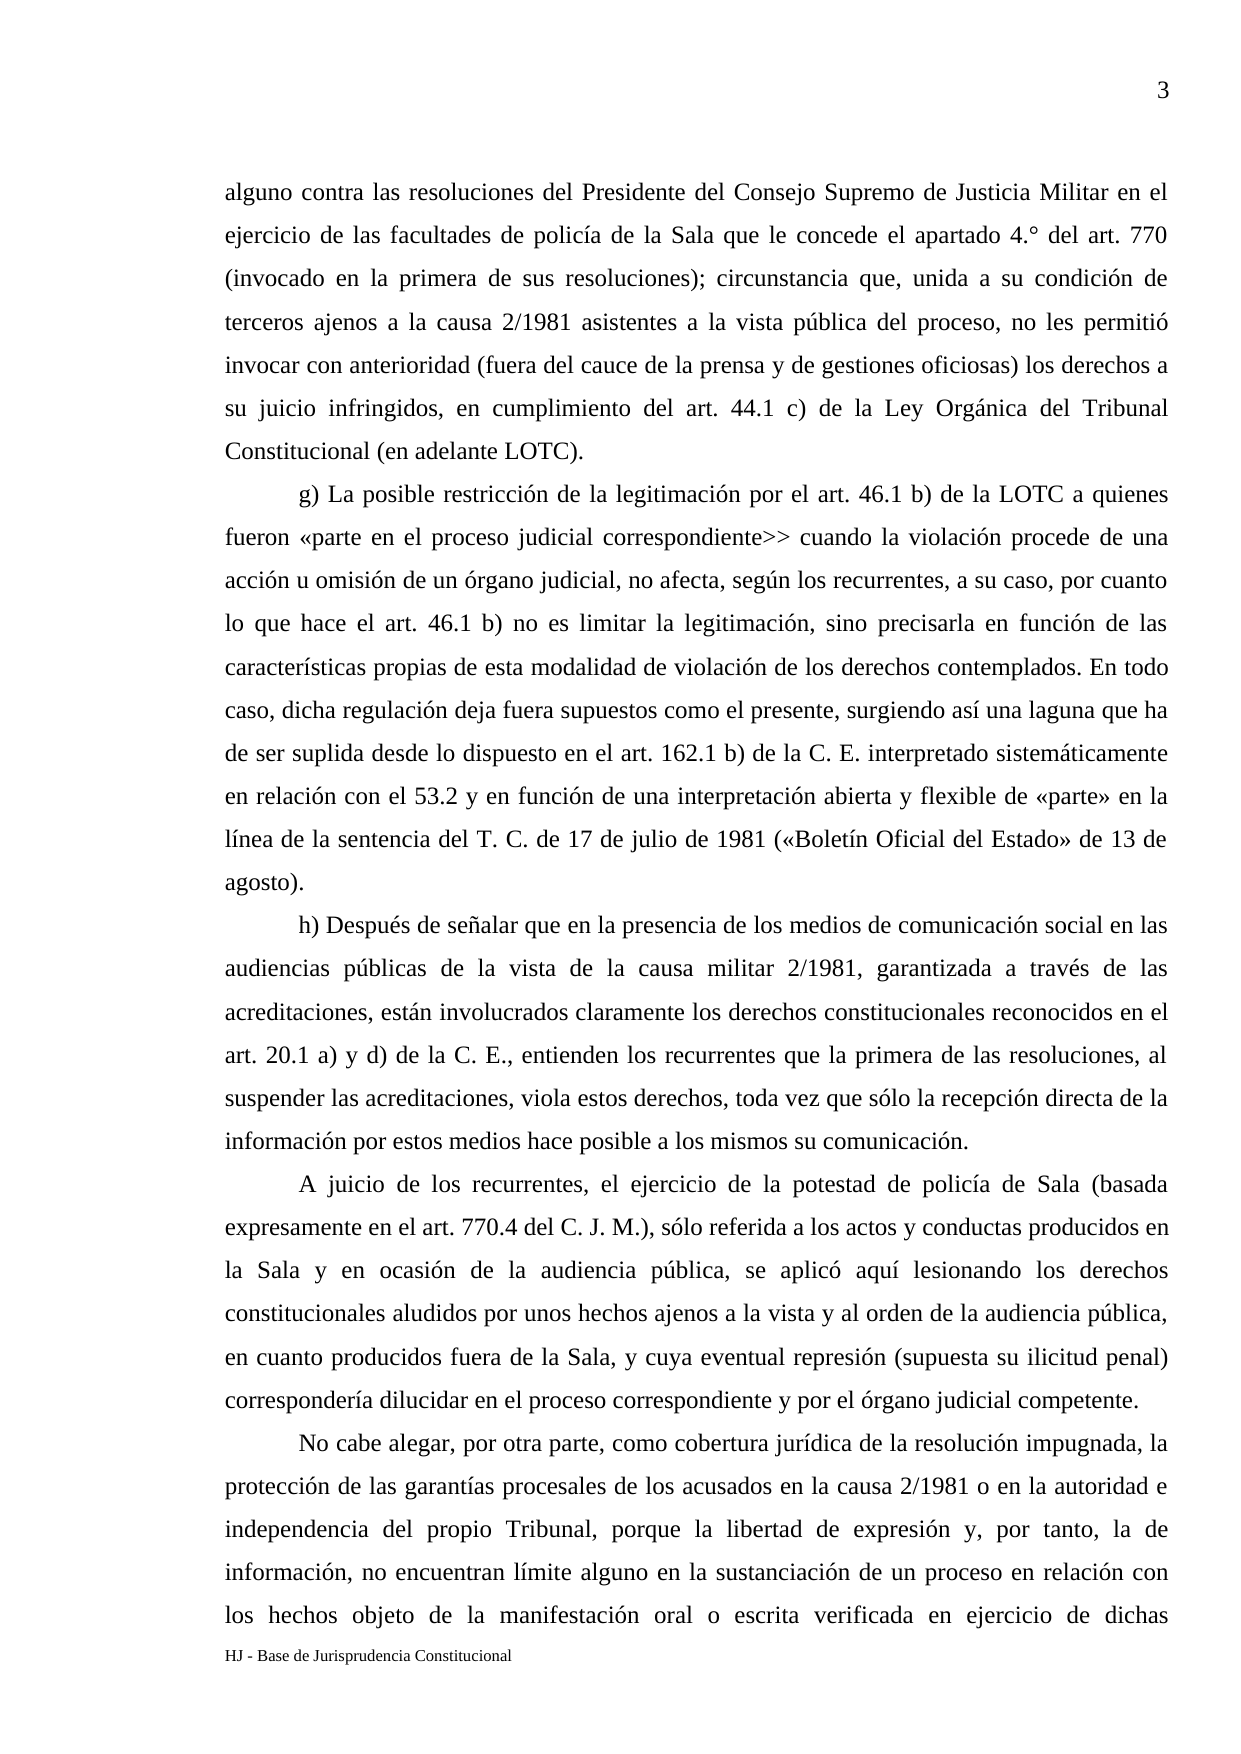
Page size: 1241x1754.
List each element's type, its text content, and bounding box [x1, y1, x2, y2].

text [224, 177, 1169, 465]
text A juicio de los recurrentes, el ejercicio de la potestad de policía de Sala (basada expresamente en el art. 770.4 del C. J. M.), sólo referida a los actos y conductas producidos en la Sala y en ocasión de la audiencia pública, se aplicó aquí lesionando los derechos constitucionales aludidos por unos hechos ajenos a la vista y al orden de la audiencia pública, en cuanto producidos fuera de la Sala, y cuya eventual represión (supuesta su ilicitud penal) correspondería dilucidar en el proceso correspondiente y por el órgano judicial competente. [224, 1169, 1169, 1413]
text g) La posible restricción de la legitimación por el art. 46.1 b) de la LOTC a quienes fueron «parte en el proceso judicial correspondiente>> cuando la violación procede de una acción u omisión de un órgano judicial, no afecta, según los recurrentes, a su caso, por cuanto lo que hace el art. 46.1 b) no es limitar la legitimación, sino precisarla en función de las características propias de esta modalidad de violación de los derechos contemplados. En todo caso, dicha regulación deja fuera supuestos como el presente, surgiendo así una laguna que ha de ser suplida desde lo dispuesto en el art. 162.1 b) de la C. E. interpretado sistemáticamente en relación con el 53.2 y en función de una interpretación abierta y flexible de «parte» en la línea de la sentencia del T. C. de 17 de julio de 1981 («Boletín Oficial del Estado» de 13 de agosto). [224, 479, 1169, 896]
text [224, 1428, 1169, 1629]
text h) Después de señalar que en la presencia de los medios de comunicación social en las audiencias públicas de la vista de la causa militar 2/1981, garantizada a través de las acreditaciones, están involucrados claramente los derechos constitucionales reconocidos en el art. 20.1 a) y d) de la C. E., entienden los recurrentes que la primera de las resoluciones, al suspender las acreditaciones, viola estos derechos, toda vez que sólo la recepción directa de la información por estos medios hace posible a los mismos su comunicación. [224, 910, 1169, 1155]
